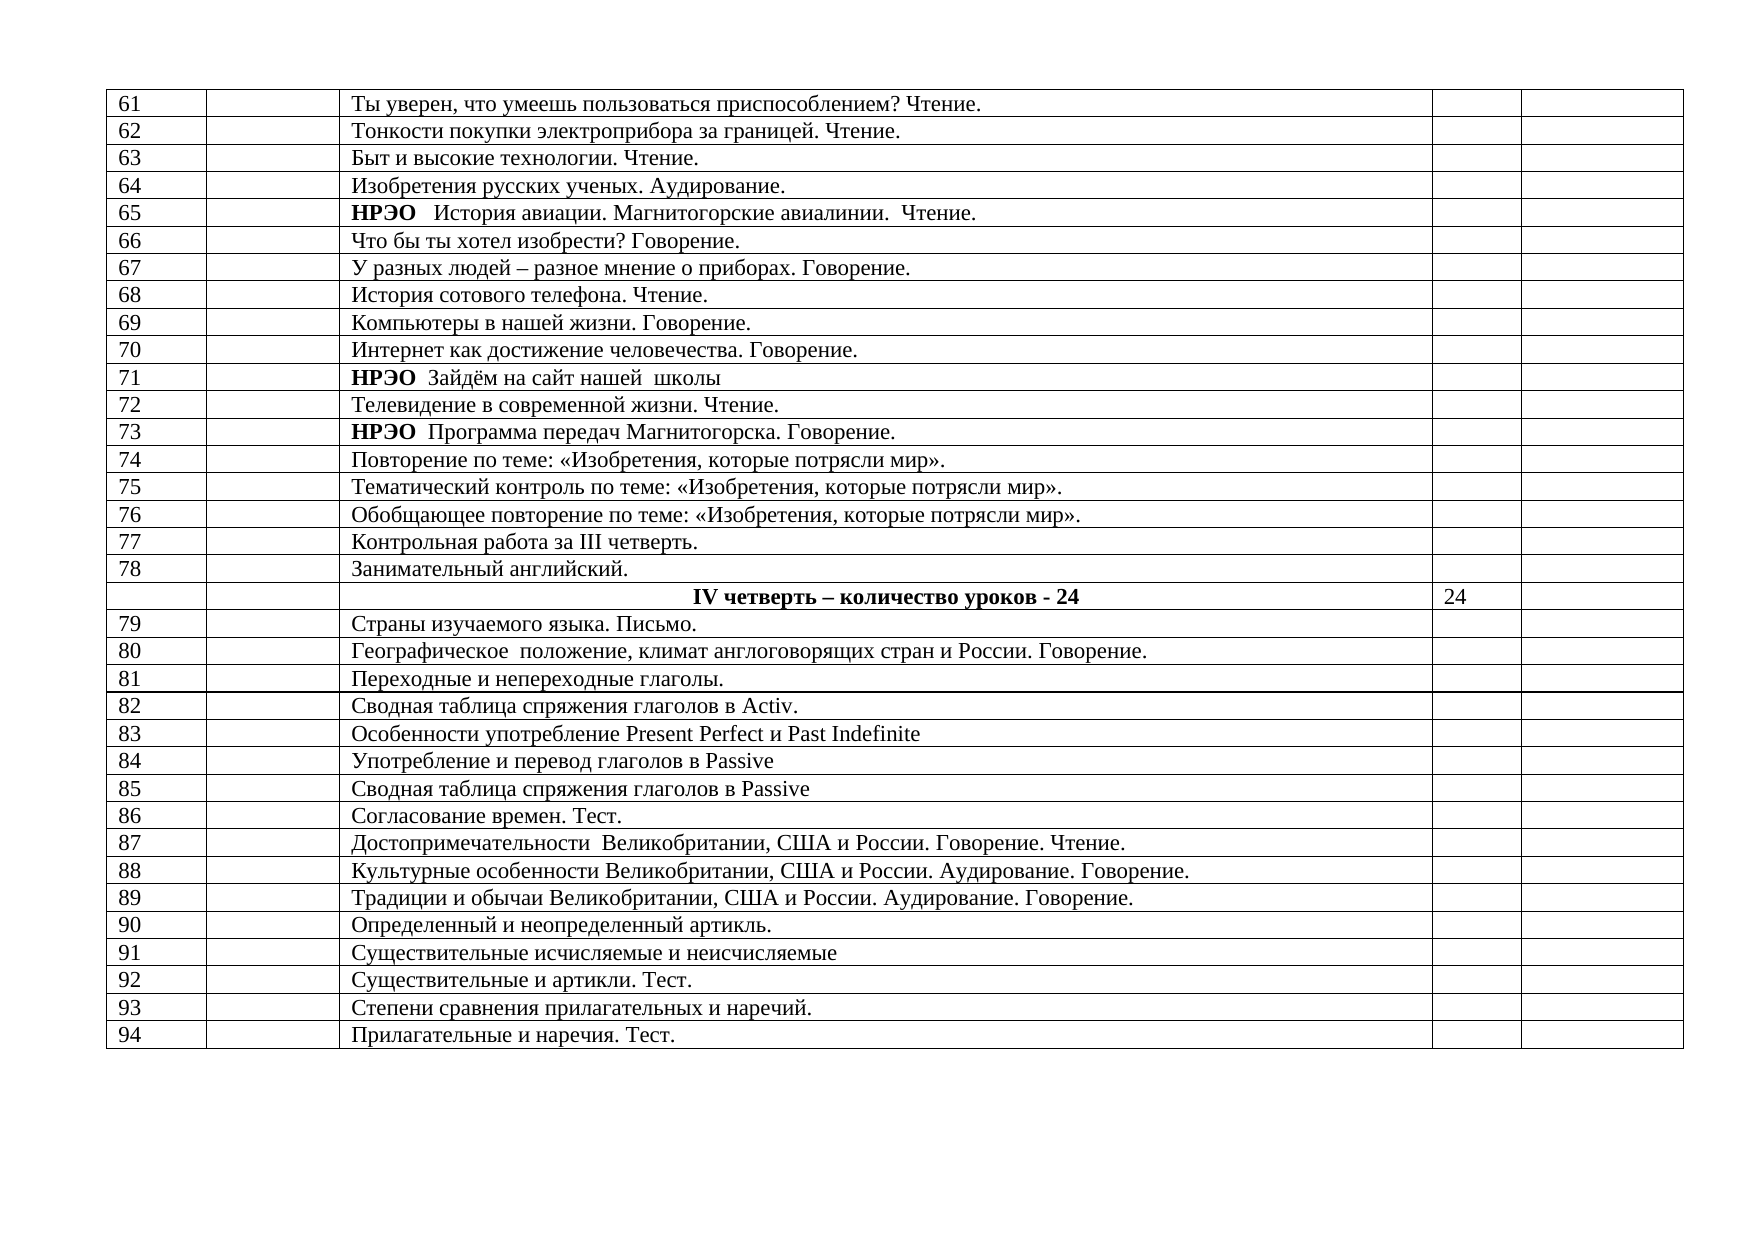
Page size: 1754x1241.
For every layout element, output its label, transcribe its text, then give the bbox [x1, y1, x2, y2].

table_cell История сотового телефона. Чтение. [340, 281, 1432, 308]
table_cell [1522, 665, 1683, 691]
table_cell [1433, 857, 1521, 883]
table_cell Тематический контроль по теме: «Изобретения, которые потрясли мир». [340, 473, 1432, 499]
table_cell [1522, 1021, 1683, 1047]
table_cell Географическое положение, климат англоговорящих стран и России. Говорение. [340, 638, 1432, 664]
table_cell [1522, 912, 1683, 938]
table_cell 91 [107, 939, 206, 965]
table_cell [207, 884, 339, 911]
table_cell [1522, 254, 1683, 280]
table_cell [1433, 473, 1521, 499]
table_cell Особенности употребление Present Perfect и Past Indefinite [340, 720, 1432, 746]
table_cell [1433, 528, 1521, 554]
table_cell 78 [107, 555, 206, 582]
table_cell [1433, 912, 1521, 938]
table_cell 73 [107, 419, 206, 445]
table_cell 72 [107, 391, 206, 417]
table_cell [207, 638, 339, 664]
table_cell [1433, 364, 1521, 390]
table_cell [1522, 966, 1683, 993]
table_cell [1522, 610, 1683, 637]
table_cell [207, 857, 339, 883]
table_cell [207, 720, 339, 746]
table_cell Достопримечательности Великобритании, США и России. Говорение. Чтение. [340, 829, 1432, 856]
table_cell 94 [107, 1021, 206, 1047]
table_cell [1522, 309, 1683, 335]
table_cell [207, 829, 339, 856]
table_cell 88 [107, 857, 206, 883]
table_cell [207, 227, 339, 253]
table_cell Телевидение в современной жизни. Чтение. [340, 391, 1432, 417]
table_cell Употребление и перевод глаголов в Passive [340, 747, 1432, 773]
table_cell [1433, 638, 1521, 664]
table_cell 68 [107, 281, 206, 308]
table_cell [1433, 994, 1521, 1020]
table_cell [1433, 309, 1521, 335]
table_cell [1522, 117, 1683, 143]
table_cell 67 [107, 254, 206, 280]
table_cell [1522, 281, 1683, 308]
table_cell [1522, 857, 1683, 883]
table_cell НРЭО История авиации. Магнитогорские авиалинии. Чтение. [340, 199, 1432, 226]
table_cell [1522, 336, 1683, 363]
table_cell [207, 391, 339, 417]
table_cell [1433, 802, 1521, 828]
table_cell [1433, 665, 1521, 691]
table_cell [207, 419, 339, 445]
table_cell [1433, 775, 1521, 801]
table_cell 79 [107, 610, 206, 637]
table_cell [1433, 199, 1521, 226]
table_cell [1433, 336, 1521, 363]
table_cell [1433, 172, 1521, 198]
table_cell [1522, 90, 1683, 116]
table_cell Страны изучаемого языка. Письмо. [340, 610, 1432, 637]
table_cell [1522, 199, 1683, 226]
table_cell Контрольная работа за III четверть. [340, 528, 1432, 554]
table_cell 70 [107, 336, 206, 363]
table_cell [1522, 939, 1683, 965]
table_cell [207, 966, 339, 993]
table_cell 74 [107, 446, 206, 472]
table_cell [207, 309, 339, 335]
table_cell [207, 528, 339, 554]
table_cell 77 [107, 528, 206, 554]
table_cell [1433, 610, 1521, 637]
table_cell 84 [107, 747, 206, 773]
table_cell [207, 583, 339, 609]
table_cell [1522, 884, 1683, 911]
table_cell [207, 501, 339, 527]
table_cell У разных людей – разное мнение о приборах. Говорение. [340, 254, 1432, 280]
table_cell [1522, 994, 1683, 1020]
table_cell Сводная таблица спряжения глаголов в Activ. [340, 693, 1432, 719]
table_cell [207, 610, 339, 637]
table_cell 87 [107, 829, 206, 856]
table_cell 85 [107, 775, 206, 801]
table_cell Степени сравнения прилагательных и наречий. [340, 994, 1432, 1020]
table_cell [1522, 693, 1683, 719]
table_cell [1433, 747, 1521, 773]
table_cell [207, 336, 339, 363]
table_cell [1522, 391, 1683, 417]
table_cell [1433, 254, 1521, 280]
table_cell [207, 172, 339, 198]
table_cell [1522, 775, 1683, 801]
table_cell НРЭО Зайдём на сайт нашей школы [340, 364, 1432, 390]
table_cell [207, 199, 339, 226]
table_cell [207, 117, 339, 143]
table_cell Сводная таблица спряжения глаголов в Passive [340, 775, 1432, 801]
table_cell [207, 90, 339, 116]
table_cell Быт и высокие технологии. Чтение. [340, 145, 1432, 171]
table_cell [1522, 555, 1683, 582]
table_cell Занимательный английский. [340, 555, 1432, 582]
table_cell [1433, 829, 1521, 856]
table_cell Прилагательные и наречия. Тест. [340, 1021, 1432, 1047]
table_cell [1433, 446, 1521, 472]
table_cell Изобретения русских ученых. Аудирование. [340, 172, 1432, 198]
table_cell [1433, 966, 1521, 993]
table_cell 64 [107, 172, 206, 198]
table_cell 81 [107, 665, 206, 691]
table_cell 92 [107, 966, 206, 993]
table_cell Согласование времен. Тест. [340, 802, 1432, 828]
table_cell [1522, 528, 1683, 554]
table_cell [1522, 227, 1683, 253]
table_cell Культурные особенности Великобритании, США и России. Аудирование. Говорение. [340, 857, 1432, 883]
table_cell Повторение по теме: «Изобретения, которые потрясли мир». [340, 446, 1432, 472]
table_cell [207, 665, 339, 691]
table_cell 66 [107, 227, 206, 253]
table_cell [207, 281, 339, 308]
table_cell [1522, 802, 1683, 828]
table_cell [207, 994, 339, 1020]
table_cell [1522, 419, 1683, 445]
table_cell [1522, 720, 1683, 746]
table_cell [1522, 501, 1683, 527]
table_cell [207, 747, 339, 773]
table_cell [1433, 90, 1521, 116]
table_cell [207, 912, 339, 938]
table_cell 71 [107, 364, 206, 390]
table_cell [207, 939, 339, 965]
table_cell [207, 1021, 339, 1047]
table_cell 65 [107, 199, 206, 226]
table_cell Что бы ты хотел изобрести? Говорение. [340, 227, 1432, 253]
table_cell [1522, 829, 1683, 856]
table_cell 83 [107, 720, 206, 746]
table_cell Обобщающее повторение по теме: «Изобретения, которые потрясли мир». [340, 501, 1432, 527]
table_cell IV четверть – количество уроков - 24 [340, 583, 1432, 609]
table_cell Существительные и артикли. Тест. [340, 966, 1432, 993]
table_cell [1433, 555, 1521, 582]
table_cell [1522, 747, 1683, 773]
table_cell Тонкости покупки электроприбора за границей. Чтение. [340, 117, 1432, 143]
table_cell 24 [1433, 583, 1521, 609]
table_cell 62 [107, 117, 206, 143]
table_cell Переходные и непереходные глаголы. [340, 665, 1432, 691]
table_cell [207, 254, 339, 280]
table_cell [1433, 227, 1521, 253]
table_cell [1433, 693, 1521, 719]
table_cell [1522, 446, 1683, 472]
table_cell 80 [107, 638, 206, 664]
table_cell [1433, 281, 1521, 308]
table_cell [1433, 145, 1521, 171]
table_cell НРЭО Программа передач Магнитогорска. Говорение. [340, 419, 1432, 445]
table_cell [1433, 939, 1521, 965]
table_cell 61 [107, 90, 206, 116]
table_cell [1522, 638, 1683, 664]
table_cell [1522, 583, 1683, 609]
table_cell [1433, 720, 1521, 746]
table_cell [1433, 1021, 1521, 1047]
table_cell [1522, 145, 1683, 171]
table_cell 93 [107, 994, 206, 1020]
table_cell [1433, 117, 1521, 143]
table_cell [1522, 473, 1683, 499]
table_cell Ты уверен, что умеешь пользоваться приспособлением? Чтение. [340, 90, 1432, 116]
table_cell [107, 583, 206, 609]
table_cell [207, 802, 339, 828]
table_cell [1522, 364, 1683, 390]
table_cell Существительные исчисляемые и неисчисляемые [340, 939, 1432, 965]
table_cell [207, 775, 339, 801]
table_cell [207, 446, 339, 472]
table_cell Определенный и неопределенный артикль. [340, 912, 1432, 938]
table_cell [1522, 172, 1683, 198]
table_cell Компьютеры в нашей жизни. Говорение. [340, 309, 1432, 335]
table_cell 90 [107, 912, 206, 938]
table_cell Традиции и обычаи Великобритании, США и России. Аудирование. Говорение. [340, 884, 1432, 911]
table_cell 75 [107, 473, 206, 499]
table_cell [207, 555, 339, 582]
table_cell 63 [107, 145, 206, 171]
table_cell [1433, 884, 1521, 911]
table_cell 82 [107, 693, 206, 719]
table_cell [207, 473, 339, 499]
table_cell 89 [107, 884, 206, 911]
table_cell [1433, 501, 1521, 527]
table_cell 86 [107, 802, 206, 828]
table_cell Интернет как достижение человечества. Говорение. [340, 336, 1432, 363]
table_cell [207, 145, 339, 171]
table_cell [1433, 419, 1521, 445]
table_cell [207, 693, 339, 719]
table_cell [1433, 391, 1521, 417]
table_cell [207, 364, 339, 390]
table_cell 69 [107, 309, 206, 335]
table_cell 76 [107, 501, 206, 527]
